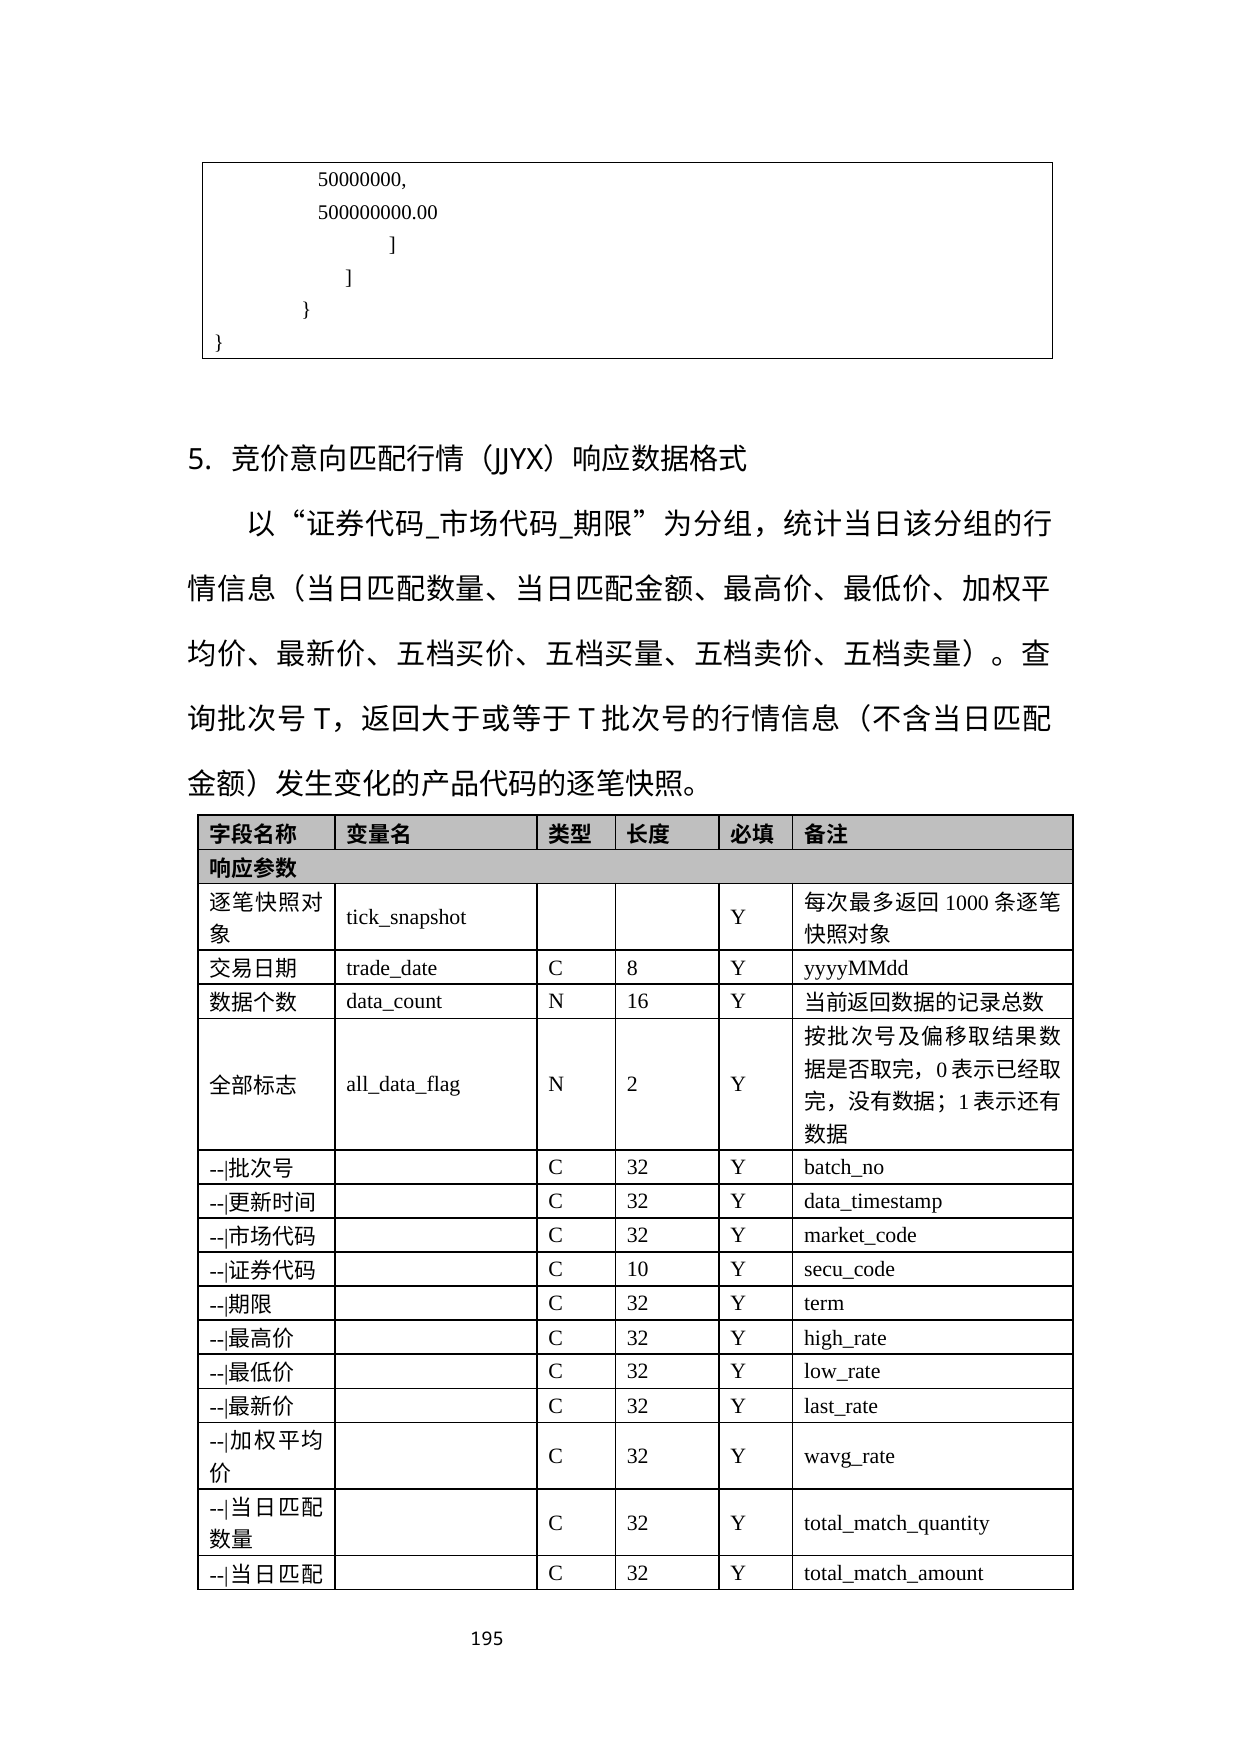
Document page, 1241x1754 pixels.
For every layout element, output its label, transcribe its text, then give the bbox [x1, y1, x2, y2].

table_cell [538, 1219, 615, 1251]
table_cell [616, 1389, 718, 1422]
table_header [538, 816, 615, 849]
list 以“证券代码_市场代码_期限”为分组，统计当日该分组的行情信息（当日匹配数量、当日匹配金额、最高价、最低价、加权平均价、最新价、五档买价、五档买量、五档卖价、五档卖量）。查询批次号T，返回大于或等于T批次号的行情信息（不含当日匹配金额）发生变化的产品代码的逐笔快照。 [187, 489, 1053, 814]
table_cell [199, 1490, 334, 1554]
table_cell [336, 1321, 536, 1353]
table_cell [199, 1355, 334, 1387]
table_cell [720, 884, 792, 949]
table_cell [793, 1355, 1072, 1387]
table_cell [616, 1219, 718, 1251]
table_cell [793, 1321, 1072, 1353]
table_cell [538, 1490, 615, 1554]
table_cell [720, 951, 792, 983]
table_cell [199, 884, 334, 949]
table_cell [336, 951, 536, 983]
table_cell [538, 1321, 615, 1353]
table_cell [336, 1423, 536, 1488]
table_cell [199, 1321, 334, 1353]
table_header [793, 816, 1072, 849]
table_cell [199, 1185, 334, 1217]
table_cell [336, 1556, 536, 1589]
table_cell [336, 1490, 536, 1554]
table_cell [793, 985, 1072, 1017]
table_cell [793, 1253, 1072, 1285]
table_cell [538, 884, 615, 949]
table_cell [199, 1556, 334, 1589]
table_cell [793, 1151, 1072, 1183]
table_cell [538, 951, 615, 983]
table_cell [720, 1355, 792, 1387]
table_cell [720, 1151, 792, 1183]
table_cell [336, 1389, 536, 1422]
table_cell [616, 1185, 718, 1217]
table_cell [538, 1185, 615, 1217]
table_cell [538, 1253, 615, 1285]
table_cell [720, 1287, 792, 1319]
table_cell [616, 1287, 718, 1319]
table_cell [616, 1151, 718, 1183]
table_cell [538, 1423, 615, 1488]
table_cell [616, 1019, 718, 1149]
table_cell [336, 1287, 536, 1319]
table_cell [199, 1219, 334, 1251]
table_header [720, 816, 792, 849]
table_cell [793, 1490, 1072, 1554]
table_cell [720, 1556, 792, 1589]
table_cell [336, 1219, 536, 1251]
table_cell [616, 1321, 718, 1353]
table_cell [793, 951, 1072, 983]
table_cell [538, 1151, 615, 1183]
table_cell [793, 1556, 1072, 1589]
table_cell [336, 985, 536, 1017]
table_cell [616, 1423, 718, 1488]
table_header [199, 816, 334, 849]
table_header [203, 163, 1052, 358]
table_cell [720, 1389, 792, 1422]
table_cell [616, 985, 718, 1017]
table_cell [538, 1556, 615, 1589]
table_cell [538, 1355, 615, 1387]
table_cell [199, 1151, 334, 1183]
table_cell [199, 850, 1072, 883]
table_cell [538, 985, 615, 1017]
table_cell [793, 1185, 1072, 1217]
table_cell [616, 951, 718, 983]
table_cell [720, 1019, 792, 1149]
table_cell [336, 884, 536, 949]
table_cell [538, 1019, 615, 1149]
list 竞价意向匹配行情（JJYX）响应数据格式 [187, 424, 1053, 489]
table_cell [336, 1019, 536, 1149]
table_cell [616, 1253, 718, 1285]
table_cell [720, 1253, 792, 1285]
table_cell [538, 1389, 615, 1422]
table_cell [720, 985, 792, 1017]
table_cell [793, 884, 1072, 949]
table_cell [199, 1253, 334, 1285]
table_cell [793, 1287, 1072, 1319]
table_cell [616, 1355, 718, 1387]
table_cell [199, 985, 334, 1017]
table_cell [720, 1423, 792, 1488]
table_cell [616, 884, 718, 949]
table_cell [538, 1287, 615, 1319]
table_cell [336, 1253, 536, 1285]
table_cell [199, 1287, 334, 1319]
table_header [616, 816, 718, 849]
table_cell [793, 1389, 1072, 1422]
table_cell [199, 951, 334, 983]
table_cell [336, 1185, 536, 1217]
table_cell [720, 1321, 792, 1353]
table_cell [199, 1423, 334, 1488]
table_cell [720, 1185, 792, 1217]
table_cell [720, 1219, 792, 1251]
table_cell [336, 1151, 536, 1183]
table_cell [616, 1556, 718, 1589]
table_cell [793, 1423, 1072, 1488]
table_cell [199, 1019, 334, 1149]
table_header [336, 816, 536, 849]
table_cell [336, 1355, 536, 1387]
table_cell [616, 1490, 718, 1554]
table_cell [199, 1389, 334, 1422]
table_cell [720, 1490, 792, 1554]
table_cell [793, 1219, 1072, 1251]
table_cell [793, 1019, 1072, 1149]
